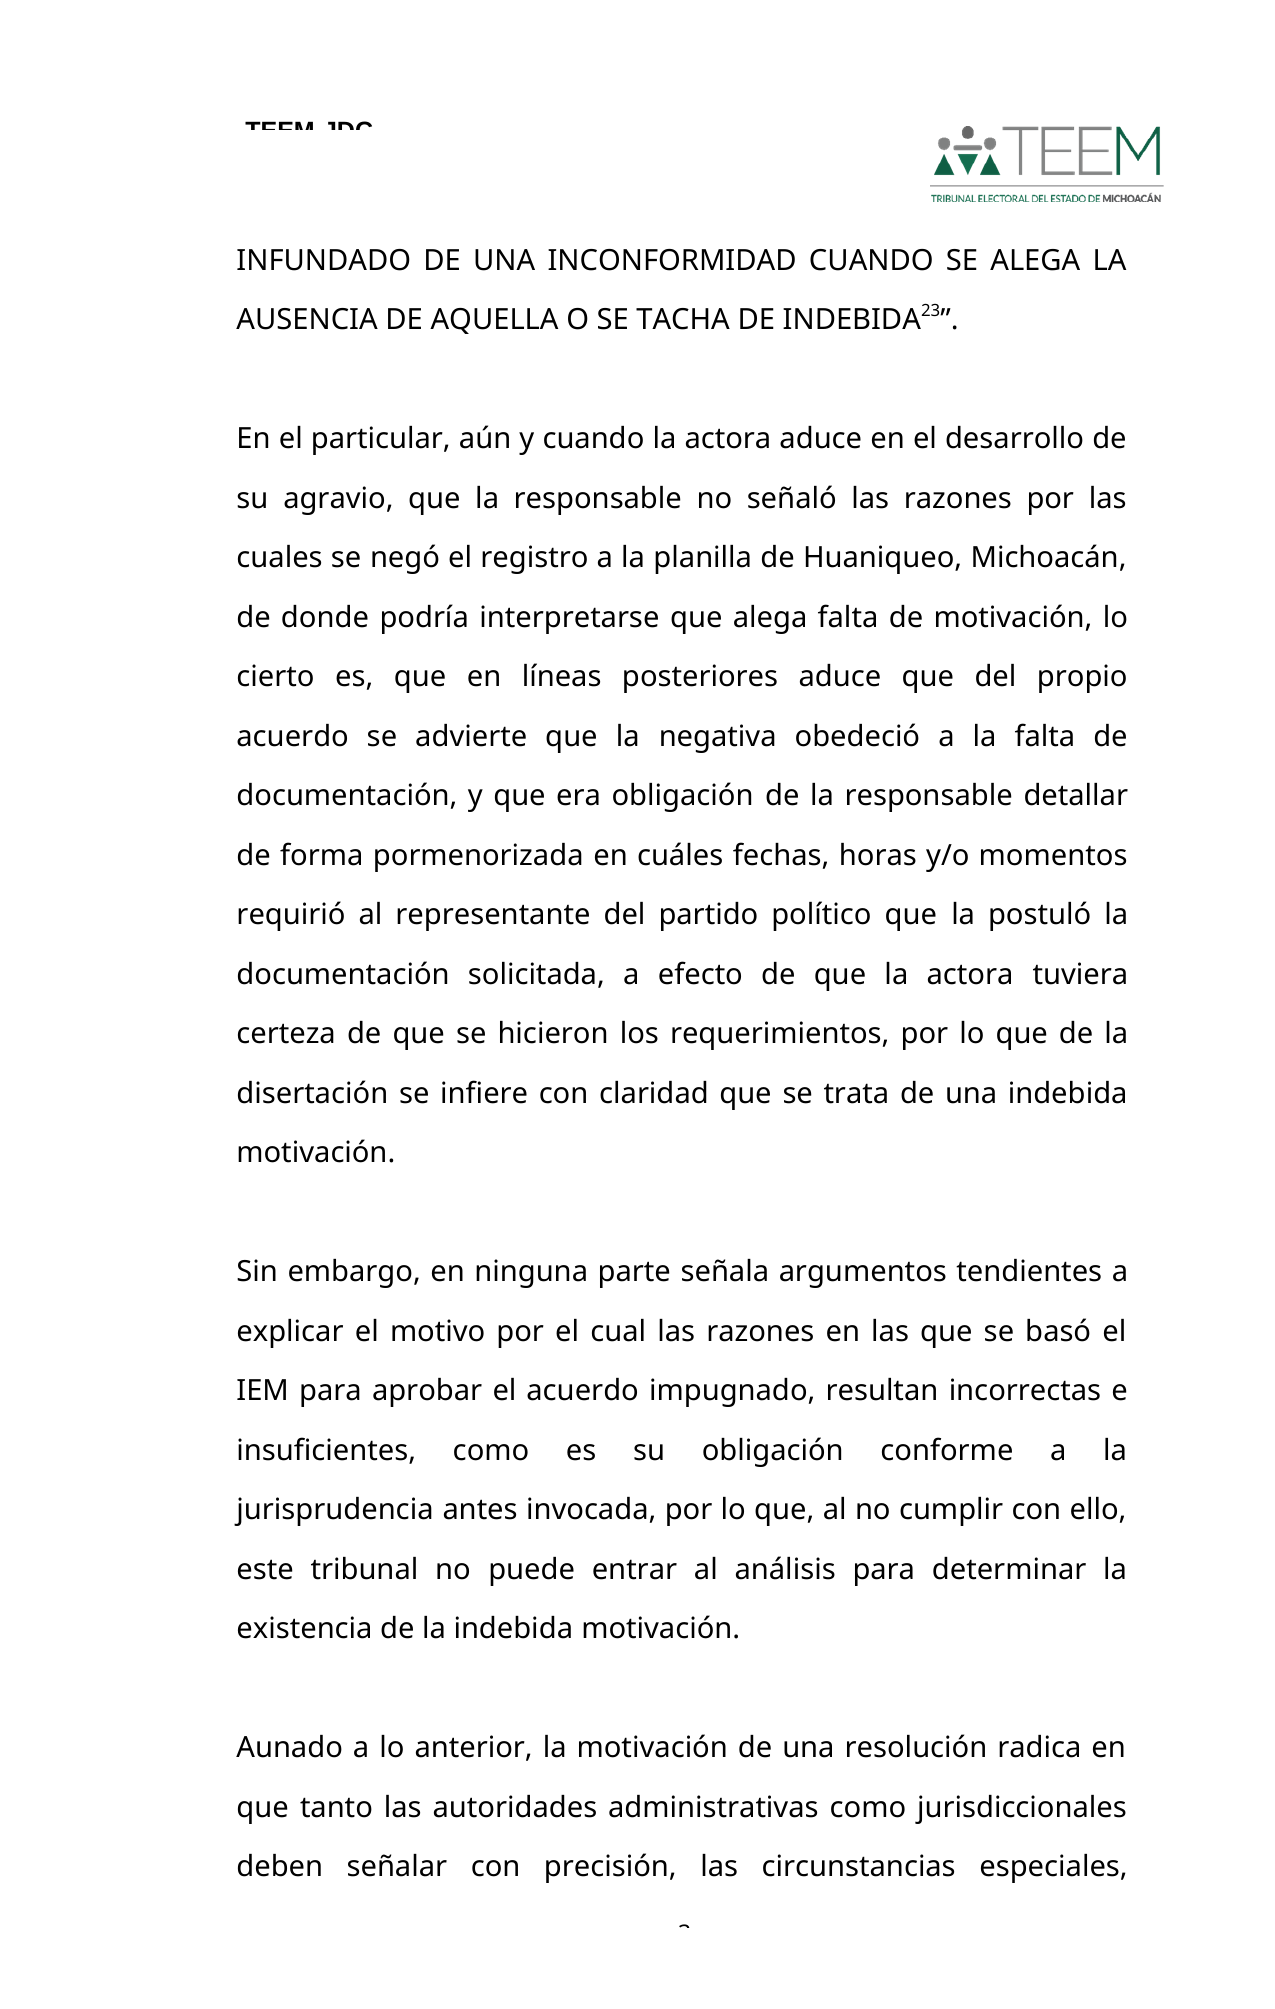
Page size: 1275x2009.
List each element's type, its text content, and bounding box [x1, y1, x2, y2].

text Sin embargo, en ninguna parte señala argumentos tendientes a explicar el motivo por el cual las razones en las que se basó el IEM para aprobar el acuerdo impugnado, resultan incorrectas e insuficientes, como es su obligación conforme a la jurisprudencia antes invocada, por lo que, al no cumplir con ello, este tribunal no puede entrar al análisis para determinar la existencia de la indebida motivación. [236, 1251, 1128, 1647]
text En el particular, aún y cuando la actora aduce en el desarrollo de su agravio, que la responsable no señaló las razones por las cuales se negó el registro a la planilla de Huaniqueo, Michoacán, de donde podría interpretarse que alega falta de motivación, lo cierto es, que en líneas posteriores aduce que del propio acuerdo se advierte que la negativa obedeció a la falta de documentación, y que era obligación de la responsable detallar de forma pormenorizada en cuáles fechas, horas y/o momentos requirió al representante del partido político que la postuló la documentación solicitada, a efecto de que la actora tuviera certeza de que se hicieron los requerimientos, por lo que de la disertación se infiere con claridad que se trata de una indebida motivación. [236, 418, 1128, 1171]
picture [930, 126, 1164, 202]
text INFUNDADO DE UNA INCONFORMIDAD CUANDO SE ALEGA LA AUSENCIA DE AQUELLA O SE TACHA DE INDEBIDA23”. [236, 239, 1128, 338]
